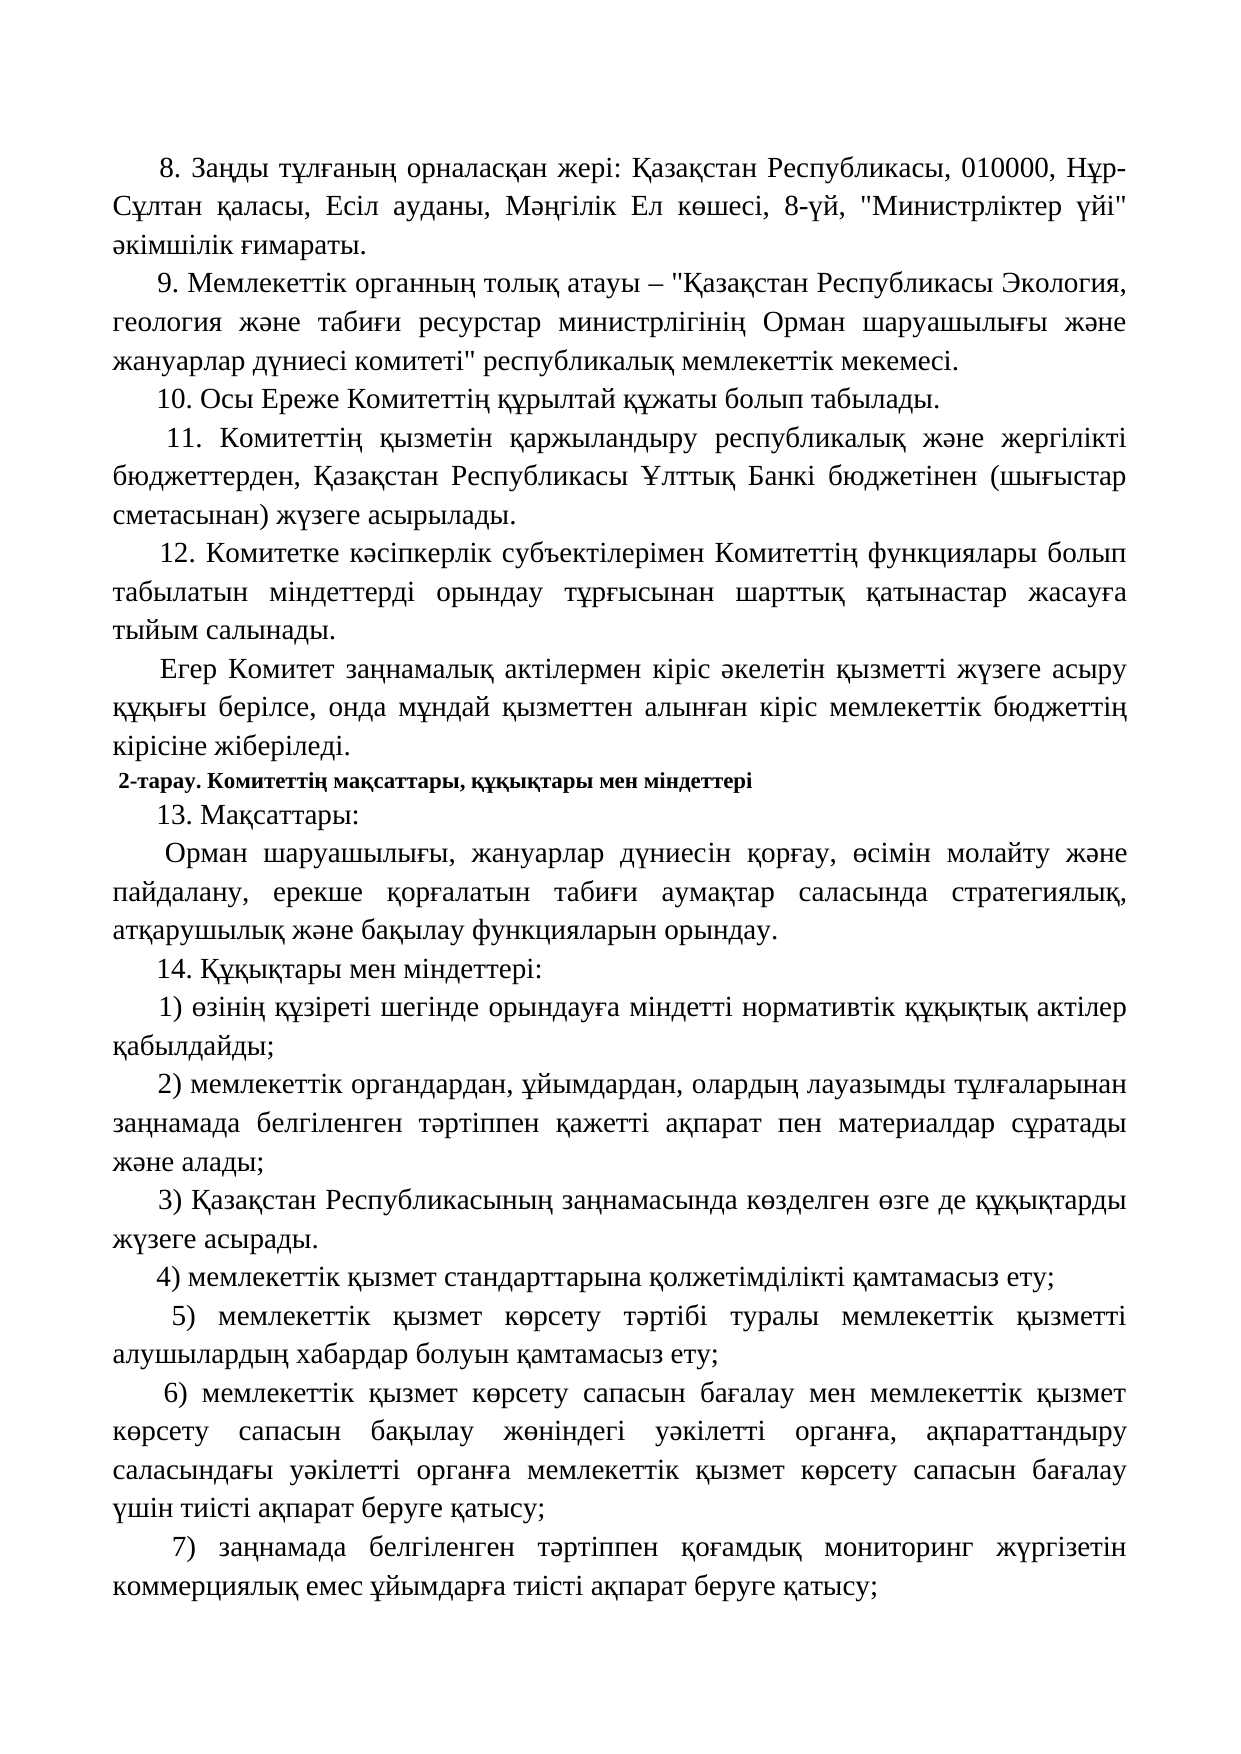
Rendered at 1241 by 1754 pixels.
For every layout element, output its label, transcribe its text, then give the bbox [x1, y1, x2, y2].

text 11. Комитеттің қызметін қаржыландыру республикалық және жергілікті бюджеттерден, Қазақстан Республикасы Ұлттық Банкі бюджетінен (шығыстар сметасынан) жүзеге асырылады. [112, 420, 1128, 530]
text 2-тарау. Комитеттің мақсаттары, құқықтары мен міндеттері [112, 767, 1128, 793]
text 12. Комитетке кәсіпкерлік субъектілерімен Комитеттің функциялары болып табылатын міндеттерді орындау тұрғысынан шарттық қатынастар жасауға тыйым салынады. [112, 535, 1128, 646]
text 10. Осы Ереже Комитеттiң құрылтай құжаты болып табылады. [112, 381, 1128, 415]
text 5) мемлекеттік қызмет көрсету тәртібі туралы мемлекеттік қызметті алушылардың хабардар болуын қамтамасыз ету; [112, 1298, 1128, 1370]
text 8. Заңды тұлғаның орналасқан жері: Қазақстан Республикасы, 010000, Нұр-Сұлтан қаласы, Есіл ауданы, Мәңгілік Ел көшесі, 8-үй, "Министрліктер үйі" әкімшілік ғимараты. [112, 150, 1128, 261]
text 14. Құқықтары мен міндеттері: [112, 951, 1128, 984]
text 2) мемлекеттік органдардан, ұйымдардан, олардың лауазымды тұлғаларынан заңнамада белгіленген тәртіппен қажетті ақпарат пен материалдар сұратады және алады; [112, 1067, 1128, 1177]
text 6) мемлекеттік қызмет көрсету сапасын бағалау мен мемлекеттік қызмет көрсету сапасын бақылау жөніндегі уәкілетті органға, ақпараттандыру саласындағы уәкілетті органға мемлекеттік қызмет көрсету сапасын бағалау үшін тиісті ақпарат беруге қатысу; [112, 1375, 1128, 1524]
text 4) мемлекеттік қызмет стандарттарына қолжетімділікті қамтамасыз ету; [112, 1259, 1128, 1293]
text 13. Мақсаттары: [112, 797, 1128, 830]
text 9. Мемлекеттік органның толық атауы – "Қазақстан Республикасы Экология, геология және табиғи ресурстар министрлігінің Орман шаруашылығы және жануарлар дүниесі комитеті" республикалық мемлекеттік мекемесі. [112, 266, 1128, 376]
text 7) заңнамада белгіленген тәртіппен қоғамдық мониторинг жүргізетін коммерциялық емес ұйымдарға тиісті ақпарат беруге қатысу; [112, 1529, 1128, 1601]
text Егер Комитет заңнамалық актілермен кіріс әкелетін қызметті жүзеге асыру құқығы берілсе, онда мұндай қызметтен алынған кіріс мемлекеттік бюджеттің кірісіне жіберіледі. [112, 651, 1128, 762]
text 1) өзінің құзіреті шегінде орындауға міндетті нормативтік құқықтық актілер қабылдайды; [112, 989, 1128, 1062]
text 3) Қазақстан Республикасының заңнамасында көзделген өзге де құқықтарды жүзеге асырады. [112, 1182, 1128, 1254]
text Орман шаруашылығы, жануарлар дүниесiн қорғау, өсiмiн молайту және пайдалану, ерекше қорғалатын табиғи аумақтар саласында стратегиялық, атқарушылық және бақылау функцияларын орындау. [112, 835, 1128, 946]
